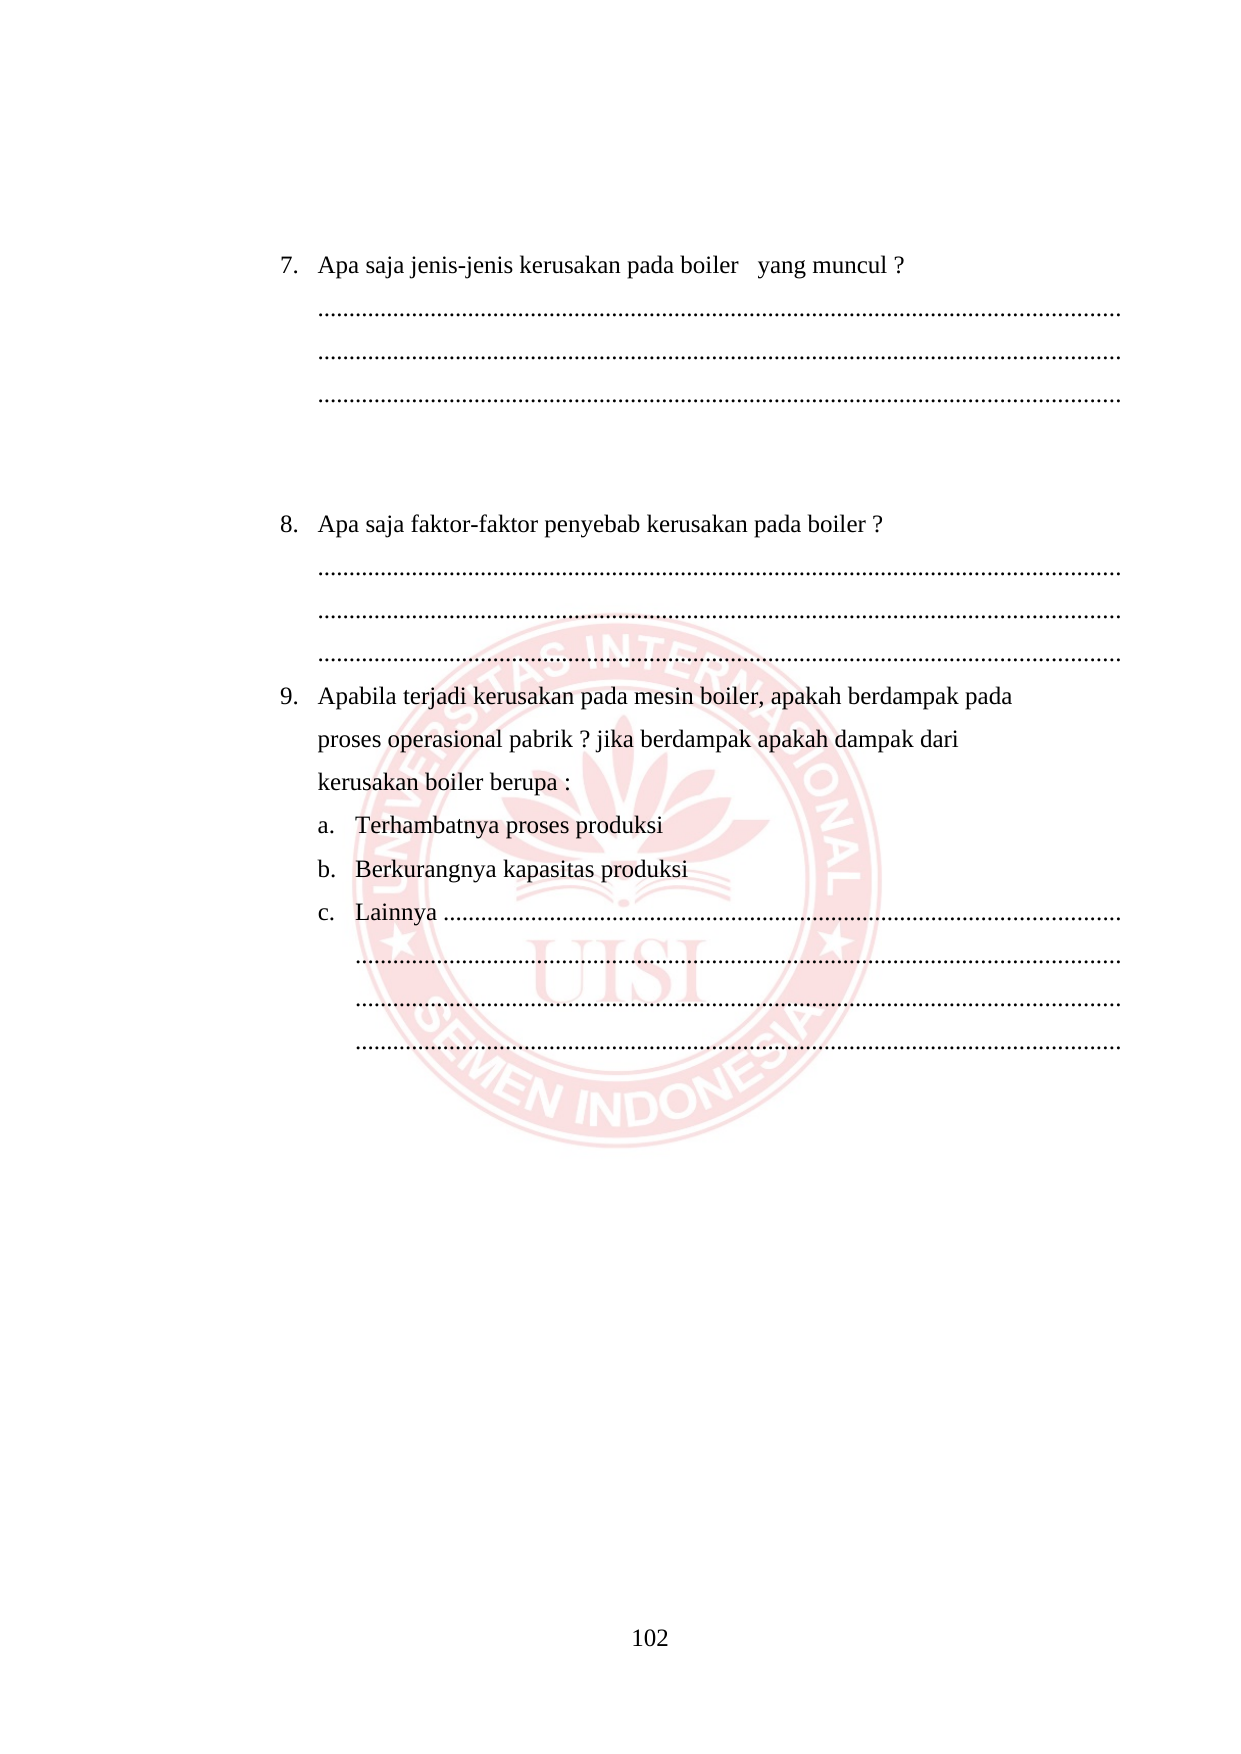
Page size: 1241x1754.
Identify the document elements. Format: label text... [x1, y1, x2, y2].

list Apabila terjadi kerusakan pada mesin boiler, apakah berdampak pada proses operasional pabrik ? jika berdampak apakah dampak dari kerusakan boiler berupa : [280, 681, 1063, 796]
list Apa saja jenis-jenis kerusakan pada boiler yang muncul ? [280, 250, 1063, 279]
list Berkurangnya kapasitas produksi [317, 854, 1063, 882]
list Apa saja faktor-faktor penyebab kerusakan pada boiler ? [280, 509, 1063, 537]
list Terhambatnya proses produksi [317, 811, 1063, 839]
list Lainnya [318, 897, 1063, 926]
picture [0, 0, 1237, 1750]
